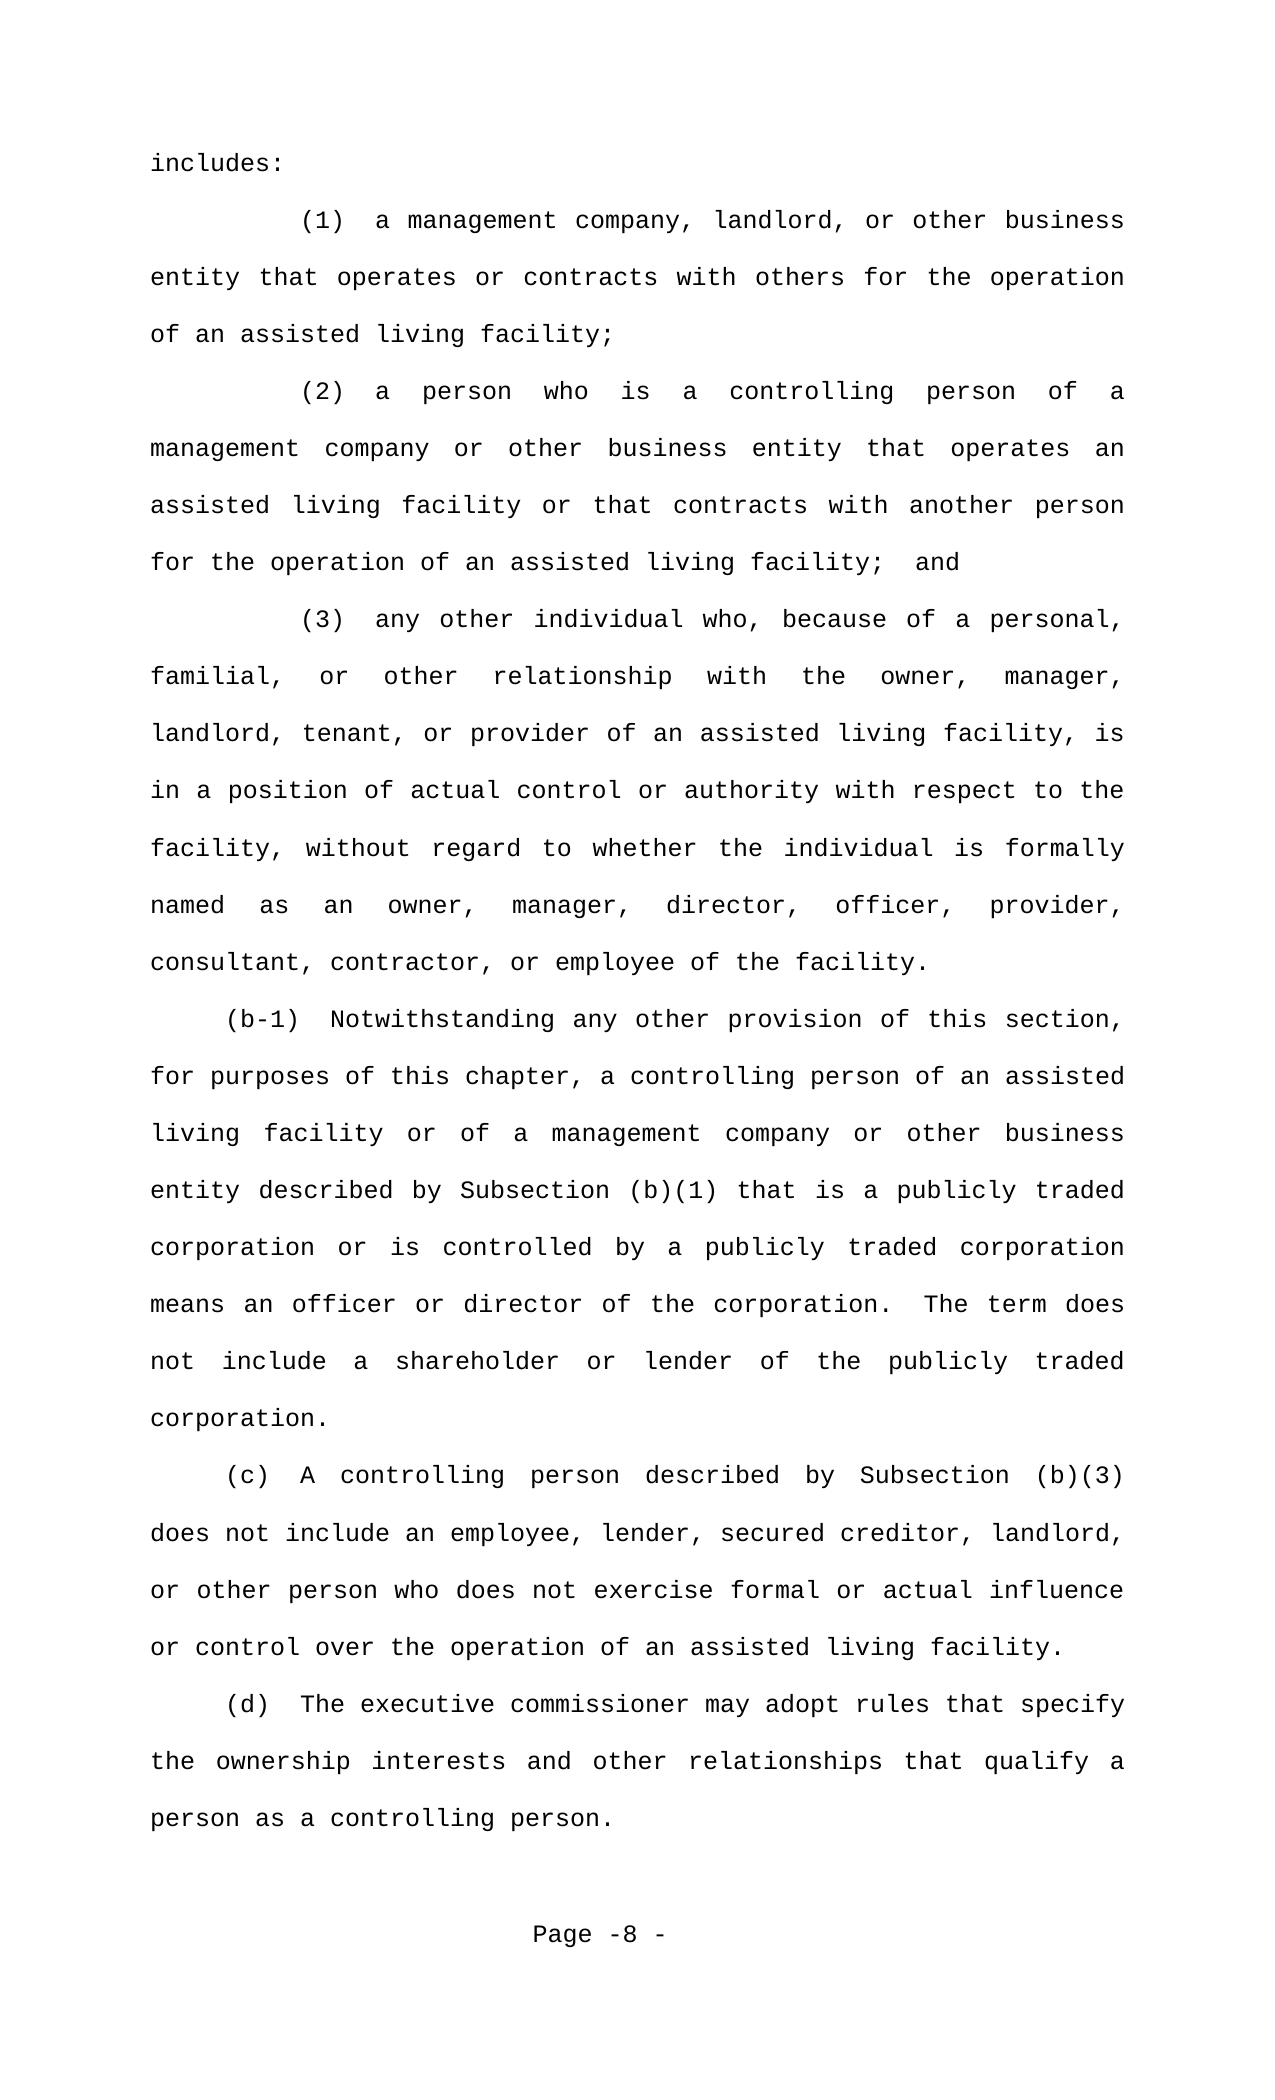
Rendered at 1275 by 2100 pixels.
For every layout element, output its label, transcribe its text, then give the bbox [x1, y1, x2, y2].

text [150, 150, 1125, 178]
text (1) a management company, landlord, or other business entity that operates or contracts with others for the operation of an assisted living facility; [150, 207, 1125, 350]
text (2) a person who is a controlling person of a management company or other business entity that operates an assisted living facility or that contracts with another person for the operation of an assisted living facility; and [150, 378, 1125, 578]
text (3) any other individual who, because of a personal, familial, or other relationship with the owner, manager, landlord, tenant, or provider of an assisted living facility, is in a position of actual control or authority with respect to the facility, without regard to whether the individual is formally named as an owner, manager, director, officer, provider, consultant, contractor, or employee of the facility. [150, 607, 1125, 978]
text (b-1) Notwithstanding any other provision of this section, for purposes of this chapter, a controlling person of an assisted living facility or of a management company or other business entity described by Subsection (b)(1) that is a publicly traded corporation or is controlled by a publicly traded corporation means an officer or director of the corporation. The term does not include a shareholder or lender of the publicly traded corporation. [150, 1006, 1125, 1434]
text (d) The executive commissioner may adopt rules that specify the ownership interests and other relationships that qualify a person as a controlling person. [150, 1691, 1125, 1834]
text (c) A controlling person described by Subsection (b)(3) does not include an employee, lender, secured creditor, landlord, or other person who does not exercise formal or actual influence or control over the operation of an assisted living facility. [150, 1463, 1125, 1663]
